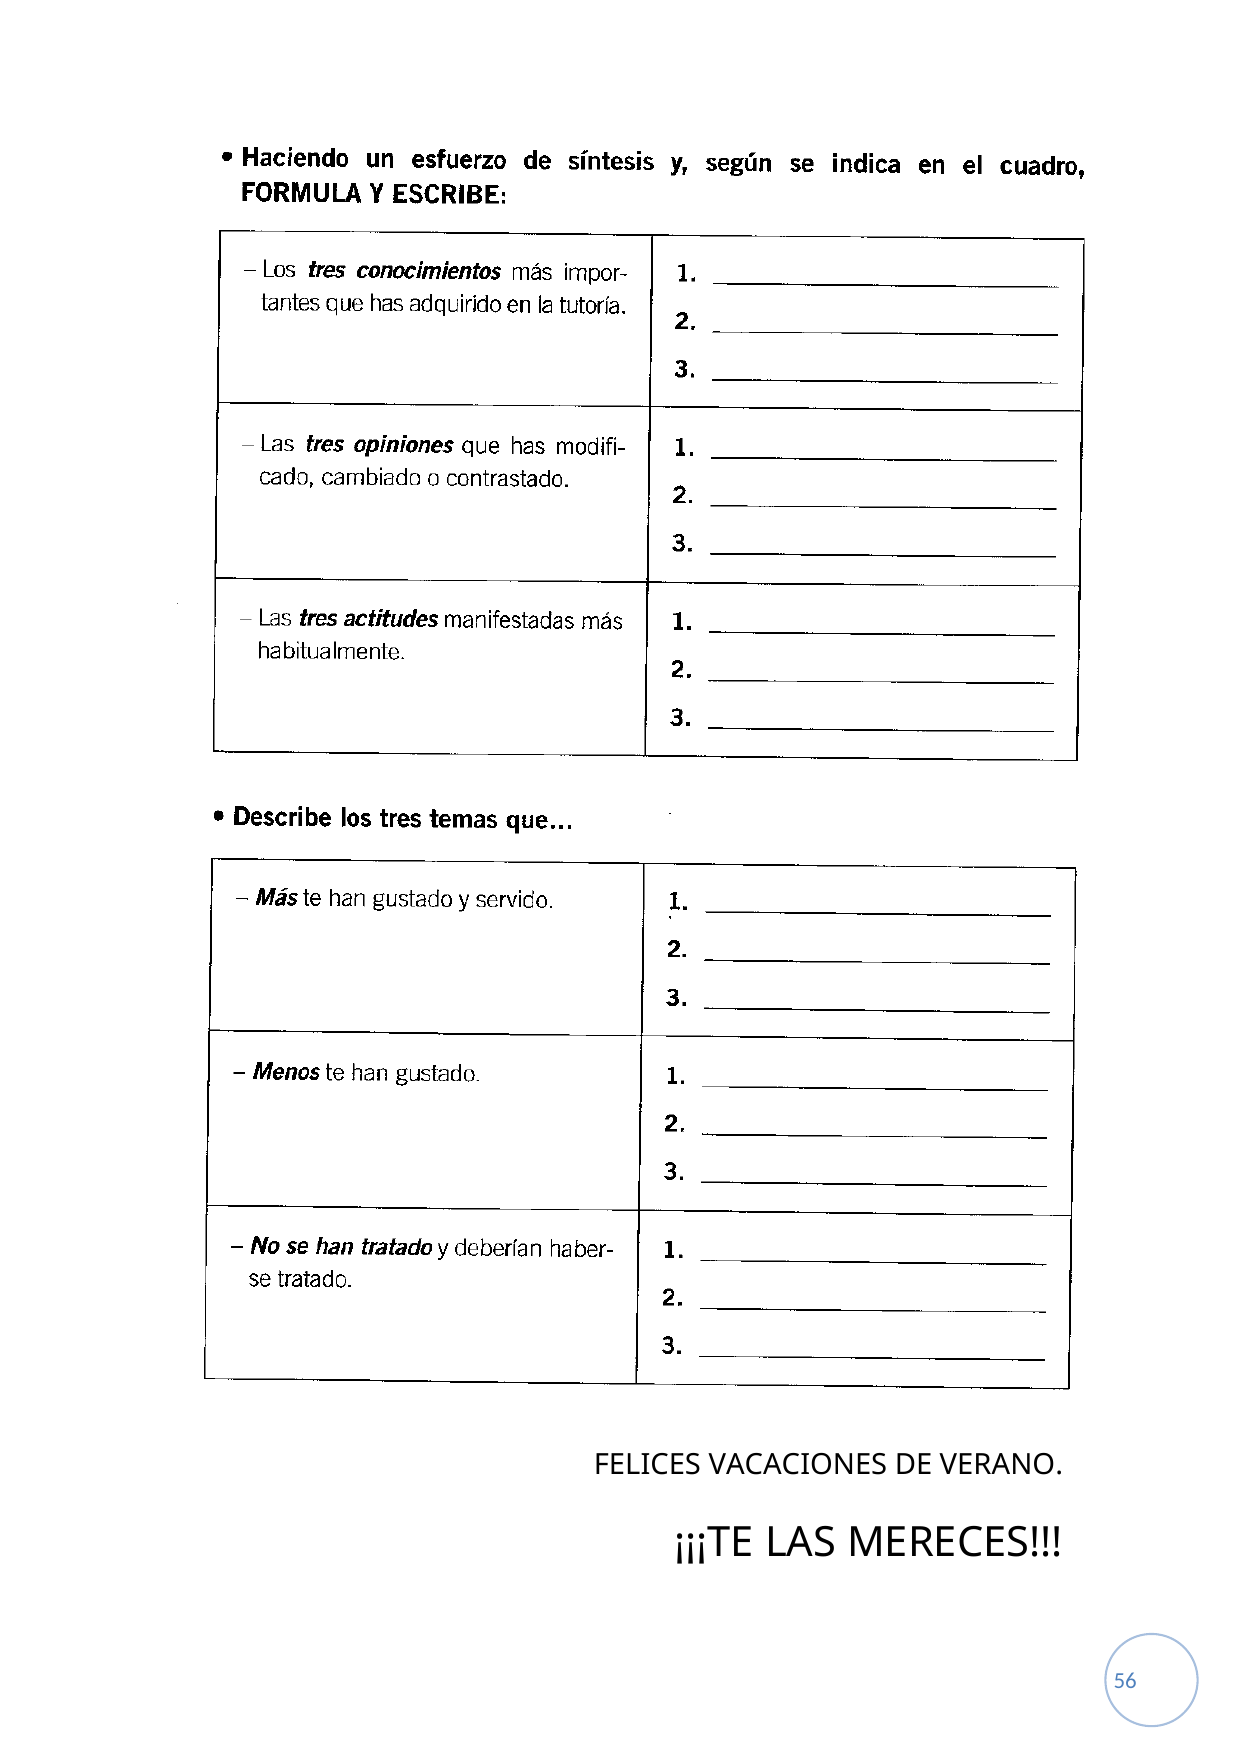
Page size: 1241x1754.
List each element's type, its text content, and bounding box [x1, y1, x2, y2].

text ¡¡¡TE LAS MERECES!!! [177, 1511, 1063, 1568]
picture [177, 147, 1103, 1418]
text FELICES VACACIONES DE VERANO. [177, 1443, 1063, 1483]
